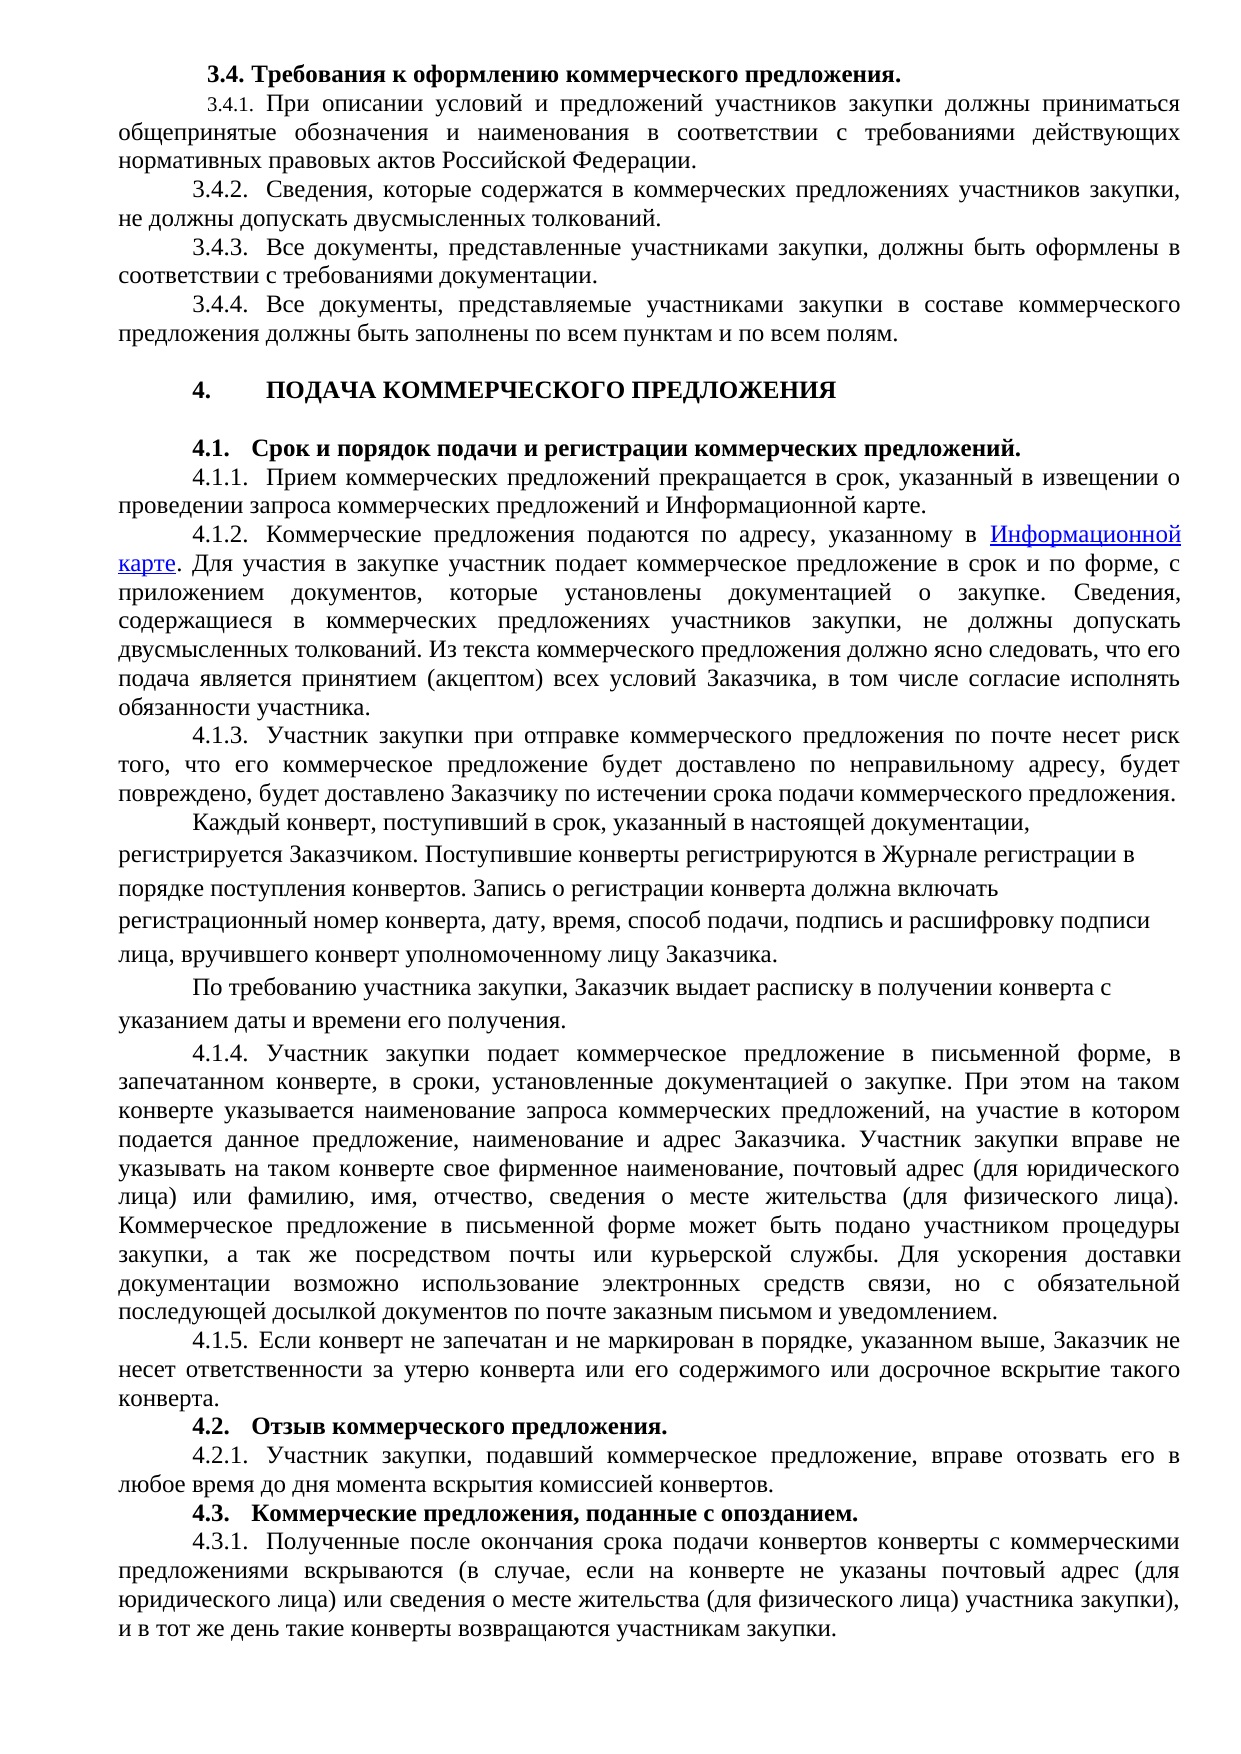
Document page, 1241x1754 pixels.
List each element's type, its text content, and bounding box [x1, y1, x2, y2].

list Сведения, которые содержатся в коммерческих предложениях участников закупки, не должны допускать двусмысленных толкований. [118, 174, 1181, 232]
list При описании условий и предложений участников закупки должны приниматься общепринятые обозначения и наименования в соответствии с требованиями действующих нормативных правовых актов Российской Федерации. [118, 88, 1181, 174]
list ПОДАЧА КОММЕРЧЕСКОГО ПРЕДЛОЖЕНИЯ [118, 375, 1181, 404]
text Каждый конверт, поступивший в срок, указанный в настоящей документации, регистрируется Заказчиком. Поступившие конверты регистрируются в Журнале регистрации в порядке поступления конвертов. Запись о регистрации конверта должна включать регистрационный номер конверта, дату, время, способ подачи, подпись и расшифровку подписи лица, вручившего конверт уполномоченному лицу Заказчика. [118, 807, 1181, 967]
list Если конверт не запечатан и не маркирован в порядке, указанном выше, Заказчик не несет ответственности за утерю конверта или его содержимого или досрочное вскрытие такого конверта. [118, 1325, 1181, 1411]
list Срок и порядок подачи и регистрации коммерческих предложений. [118, 433, 1181, 462]
list Прием коммерческих предложений прекращается в срок, указанный в извещении о проведении запроса коммерческих предложений и Информационной карте. [118, 462, 1181, 519]
list Полученные после окончания срока подачи конвертов конверты с коммерческими предложениями вскрываются (в случае, если на конверте не указаны почтовый адрес (для юридического лица) или сведения о месте жительства (для физического лица) участника закупки), и в тот же день такие конверты возвращаются участникам закупки. [118, 1526, 1181, 1641]
list Все документы, представленные участниками закупки, должны быть оформлены в соответствии с требованиями документации. [118, 232, 1181, 289]
list Участник закупки при отправке коммерческого предложения по почте несет риск того, что его коммерческое предложение будет доставлено по неправильному адресу, будет повреждено, будет доставлено Заказчику по истечении срока подачи коммерческого предложения. [118, 720, 1181, 807]
list Участник закупки, подавший коммерческое предложение, вправе отозвать его в любое время до дня момента вскрытия комиссией конвертов. [118, 1440, 1181, 1498]
list Коммерческие предложения подаются по адресу, указанному в Информационной карте. Для участия в закупке участник подает коммерческое предложение в срок и по форме, с приложением документов, которые установлены документацией о закупке. Сведения, содержащиеся в коммерческих предложениях участников закупки, не должны допускать двусмысленных толкований. Из текста коммерческого предложения должно ясно следовать, что его подача является принятием (акцептом) всех условий Заказчика, в том числе согласие исполнять обязанности участника. [118, 519, 1181, 720]
text По требованию участника закупки, Заказчик выдает расписку в получении конверта с указанием даты и времени его получения. [118, 972, 1181, 1033]
list Все документы, представляемые участниками закупки в составе коммерческого предложения должны быть заполнены по всем пунктам и по всем полям. [118, 289, 1181, 347]
list Участник закупки подает коммерческое предложение в письменной форме, в запечатанном конверте, в сроки, установленные документацией о закупке. При этом на таком конверте указывается наименование запроса коммерческих предложений, на участие в котором подается данное предложение, наименование и адрес Заказчика. Участник закупки вправе не указывать на таком конверте свое фирменное наименование, почтовый адрес (для юридического лица) или фамилию, имя, отчество, сведения о месте жительства (для физического лица). Коммерческое предложение в письменной форме может быть подано участником процедуры закупки, а так же посредством почты или курьерской службы. Для ускорения доставки документации возможно использование электронных средств связи, но с обязательной последующей досылкой документов по почте заказным письмом и уведомлением. [118, 1038, 1181, 1325]
list Требования к оформлению коммерческого предложения. [118, 59, 1181, 88]
list Коммерческие предложения, поданные с опозданием. [118, 1498, 1181, 1526]
list Отзыв коммерческого предложения. [118, 1411, 1181, 1440]
